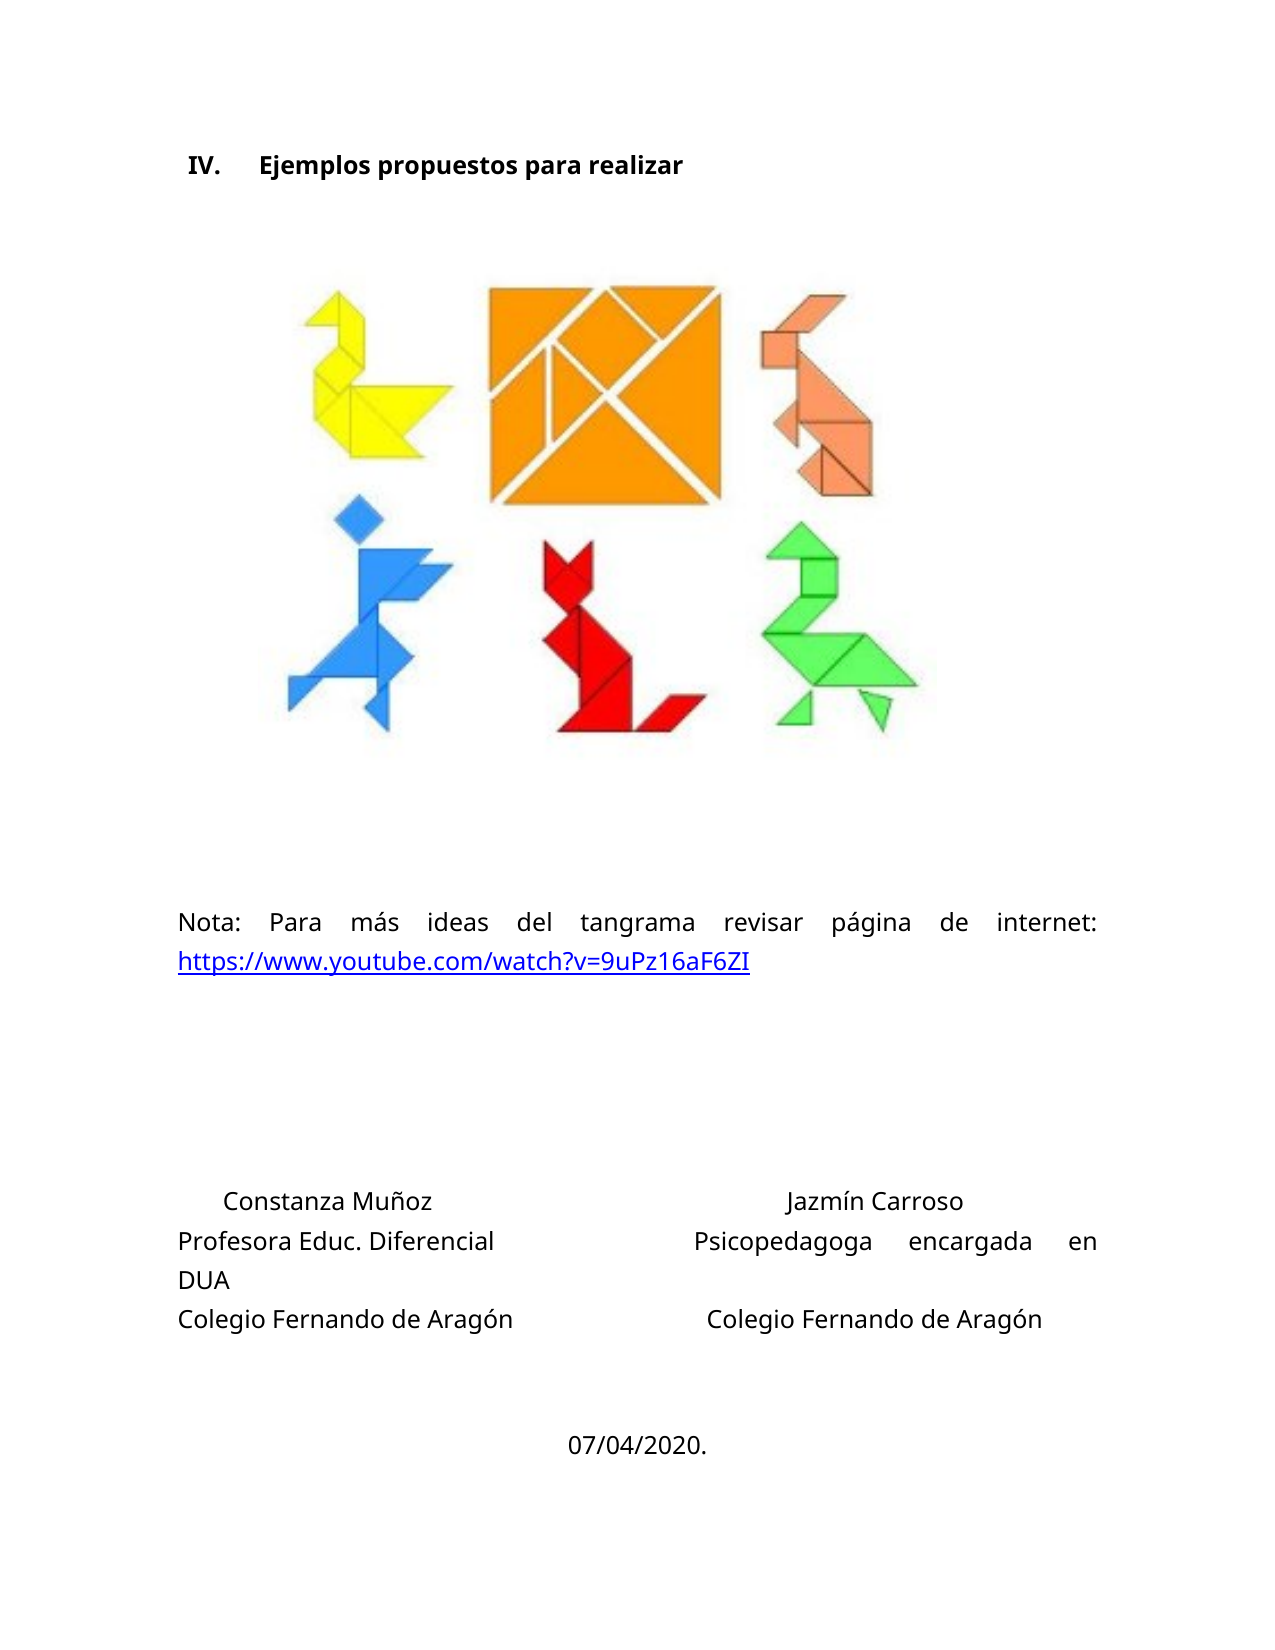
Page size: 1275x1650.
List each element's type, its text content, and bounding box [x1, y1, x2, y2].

list Ejemplos propuestos para realizar [221, 148, 1098, 182]
text Constanza Muñoz Jazmín Carroso [177, 1184, 1098, 1218]
text Colegio Fernando de Aragón Colegio Fernando de Aragón [177, 1301, 1098, 1336]
text 07/04/2020. [177, 1428, 1098, 1462]
picture [257, 250, 937, 760]
text Nota: Para más ideas del tangrama revisar página de internet: https://www.youtube.com/watch?v=9uPz16aF6ZI [177, 905, 1098, 978]
text Profesora Educ. Diferencial Psicopedagoga encargada en DUA [177, 1223, 1098, 1296]
